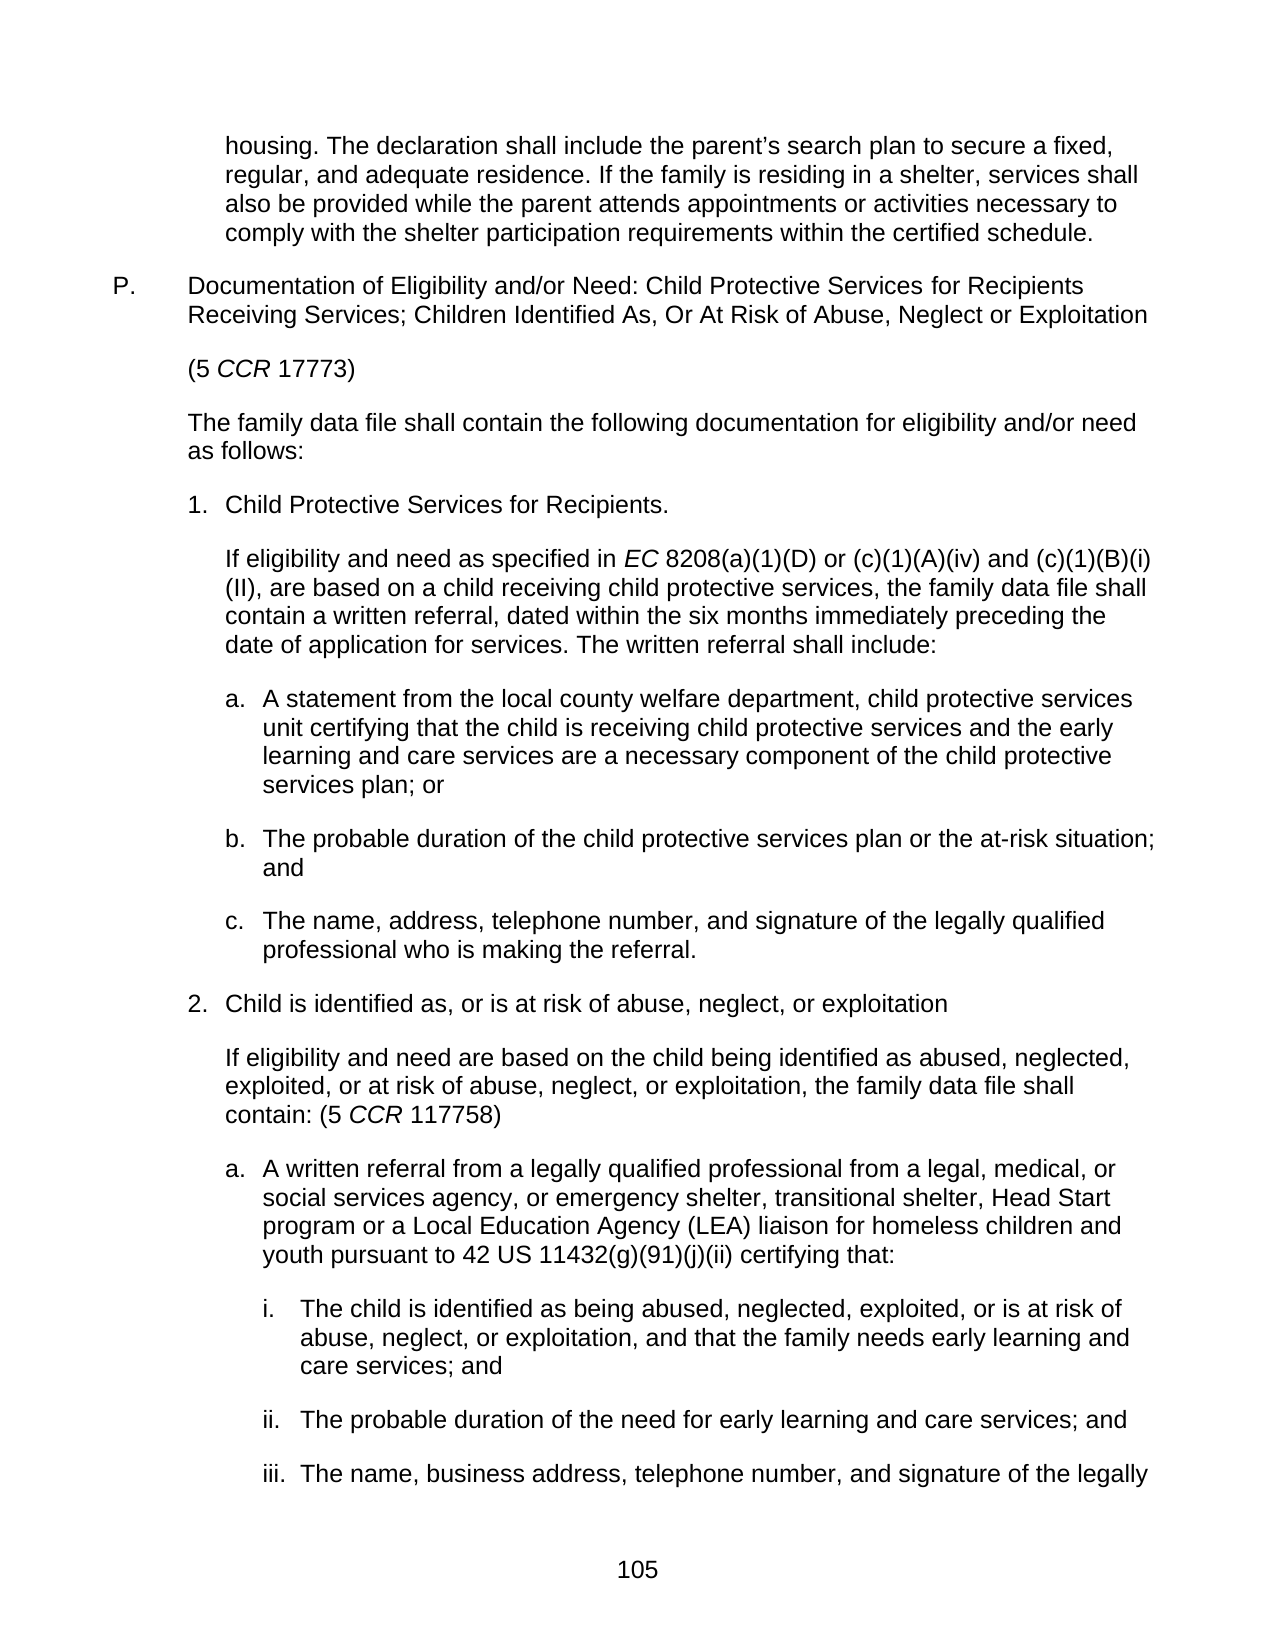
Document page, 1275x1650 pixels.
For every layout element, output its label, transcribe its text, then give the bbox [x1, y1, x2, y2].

subtitle Documentation of Eligibility and/or Need: Child Protective Services for Recipients Receiving Services; Children Identified As, Or At Risk of Abuse, Neglect or Exploitation [112, 271, 1162, 329]
list The probable duration of the need for early learning and care services; and [262, 1405, 1162, 1434]
list Child Protective Services for Recipients. [187, 490, 1162, 519]
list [187, 131, 1162, 246]
list The child is identified as being abused, neglected, exploited, or is at risk of abuse, neglect, or exploitation, and that the family needs early learning and care services; and [262, 1294, 1162, 1380]
text (5 CCR 17773) [187, 354, 1162, 382]
text If eligibility and need as specified in EC 8208(a)(1)(D) or (c)(1)(A)(iv) and (c)(1)(B)(i)(II), are based on a child receiving child protective services, the family data file shall contain a written referral, dated within the six months immediately preceding the date of application for services. The written referral shall include: [225, 544, 1162, 659]
list The probable duration of the child protective services plan or the at-risk situation; and [225, 824, 1162, 881]
text The family data file shall contain the following documentation for eligibility and/or need as follows: [187, 407, 1162, 465]
list Child is identified as, or is at risk of abuse, neglect, or exploitation [187, 989, 1162, 1017]
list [262, 1459, 1162, 1487]
list A statement from the local county welfare department, child protective services unit certifying that the child is receiving child protective services and the early learning and care services are a necessary component of the child protective services plan; or [225, 684, 1162, 799]
text If eligibility and need are based on the child being identified as abused, neglected, exploited, or at risk of abuse, neglect, or exploitation, the family data file shall contain: (5 CCR 117758) [225, 1042, 1162, 1129]
list The name, address, telephone number, and signature of the legally qualified professional who is making the referral. [225, 906, 1162, 964]
list A written referral from a legally qualified professional from a legal, medical, or social services agency, or emergency shelter, transitional shelter, Head Start program or a Local Education Agency (LEA) liaison for homeless children and youth pursuant to 42 US 11432(g)(91)(j)(ii) certifying that: [225, 1154, 1162, 1269]
